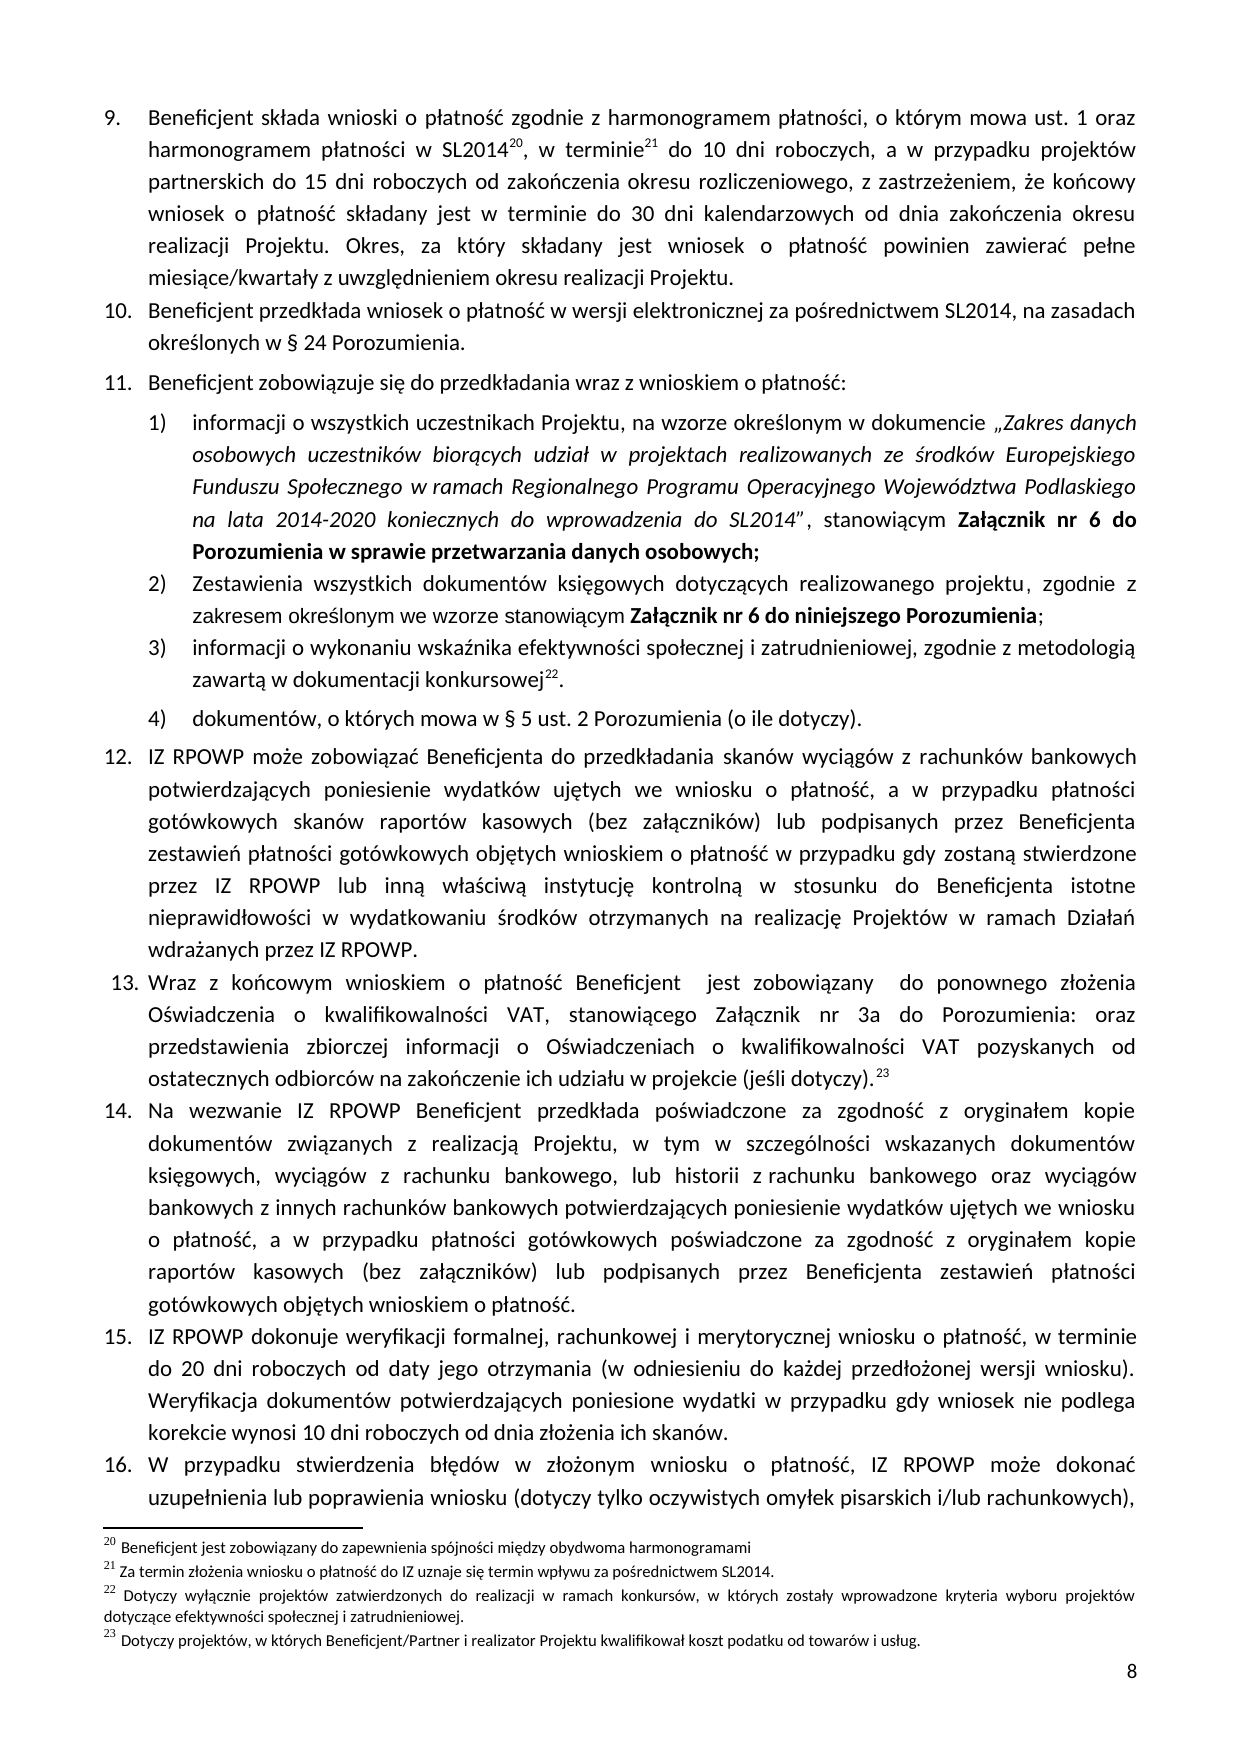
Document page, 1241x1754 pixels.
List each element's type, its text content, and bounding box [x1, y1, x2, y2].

list informacji o wszystkich uczestnikach Projektu, na wzorze określonym w dokumencie „Zakres danych osobowych uczestników biorących udział w projektach realizowanych ze środków Europejskiego Funduszu Społecznego w ramach Regionalnego Programu Operacyjnego Województwa Podlaskiego na lata 2014-2020 koniecznych do wprowadzenia do SL2014”, stanowiącym Załącznik nr 6 do Porozumienia w sprawie przetwarzania danych osobowych; [148, 408, 1137, 565]
list Wraz z końcowym wnioskiem o płatność Beneficjent jest zobowiązany do ponownego złożenia Oświadczenia o kwalifikowalności VAT, stanowiącego Załącznik nr 3a do Porozumienia: oraz przedstawienia zbiorczej informacji o Oświadczeniach o kwalifikowalności VAT pozyskanych od ostatecznych odbiorców na zakończenie ich udziału w projekcie (jeśli dotyczy). [110, 968, 1137, 1092]
list informacji o wykonaniu wskaźnika efektywności społecznej i zatrudnieniowej, zgodnie z metodologią zawartą w dokumentacji konkursowej. [148, 633, 1137, 694]
list IZ RPOWP dokonuje weryfikacji formalnej, rachunkowej i merytorycznej wniosku o płatność, w terminie do 20 dni roboczych od daty jego otrzymania (w odniesieniu do każdej przedłożonej wersji wniosku). Weryfikacja dokumentów potwierdzających poniesione wydatki w przypadku gdy wniosek nie podlega korekcie wynosi 10 dni roboczych od dnia złożenia ich skanów. [103, 1322, 1137, 1446]
list Beneficjent składa wnioski o płatność zgodnie z harmonogramem płatności, o którym mowa ust. 1 oraz harmonogramem płatności w SL2014, w terminie do 10 dni roboczych, a w przypadku projektów partnerskich do 15 dni roboczych od zakończenia okresu rozliczeniowego, z zastrzeżeniem, że końcowy wniosek o płatność składany jest w terminie do 30 dni kalendarzowych od dnia zakończenia okresu realizacji Projektu. Okres, za który składany jest wniosek o płatność powinien zawierać pełne miesiące/kwartały z uwzględnieniem okresu realizacji Projektu. [103, 103, 1137, 292]
list Beneficjent przedkłada wniosek o płatność w wersji elektronicznej za pośrednictwem SL2014, na zasadach określonych w § 24 Porozumienia. [103, 296, 1137, 356]
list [103, 1451, 1137, 1511]
list dokumentów, o których mowa w § 5 ust. 2 Porozumienia (o ile dotyczy). [148, 704, 1137, 732]
list Na wezwanie IZ RPOWP Beneficjent przedkłada poświadczone za zgodność z oryginałem kopie dokumentów związanych z realizacją Projektu, w tym w szczególności wskazanych dokumentów księgowych, wyciągów z rachunku bankowego, lub historii z rachunku bankowego oraz wyciągów bankowych z innych rachunków bankowych potwierdzających poniesienie wydatków ujętych we wniosku o płatność, a w przypadku płatności gotówkowych poświadczone za zgodność z oryginałem kopie raportów kasowych (bez załączników) lub podpisanych przez Beneficjenta zestawień płatności gotówkowych objętych wnioskiem o płatność. [103, 1097, 1137, 1318]
list Beneficjent zobowiązuje się do przedkładania wraz z wnioskiem o płatność: [103, 368, 1137, 396]
list IZ RPOWP może zobowiązać Beneficjenta do przedkładania skanów wyciągów z rachunków bankowych potwierdzających poniesienie wydatków ujętych we wniosku o płatność, a w przypadku płatności gotówkowych skanów raportów kasowych (bez załączników) lub podpisanych przez Beneficjenta zestawień płatności gotówkowych objętych wnioskiem o płatność w przypadku gdy zostaną stwierdzone przez IZ RPOWP lub inną właściwą instytucję kontrolną w stosunku do Beneficjenta istotne nieprawidłowości w wydatkowaniu środków otrzymanych na realizację Projektów w ramach Działań wdrażanych przez IZ RPOWP. [103, 742, 1137, 964]
list Zestawienia wszystkich dokumentów księgowych dotyczących realizowanego projektu, zgodnie z zakresem określonym we wzorze stanowiącym Załącznik nr 6 do niniejszego Porozumienia; [148, 569, 1137, 629]
